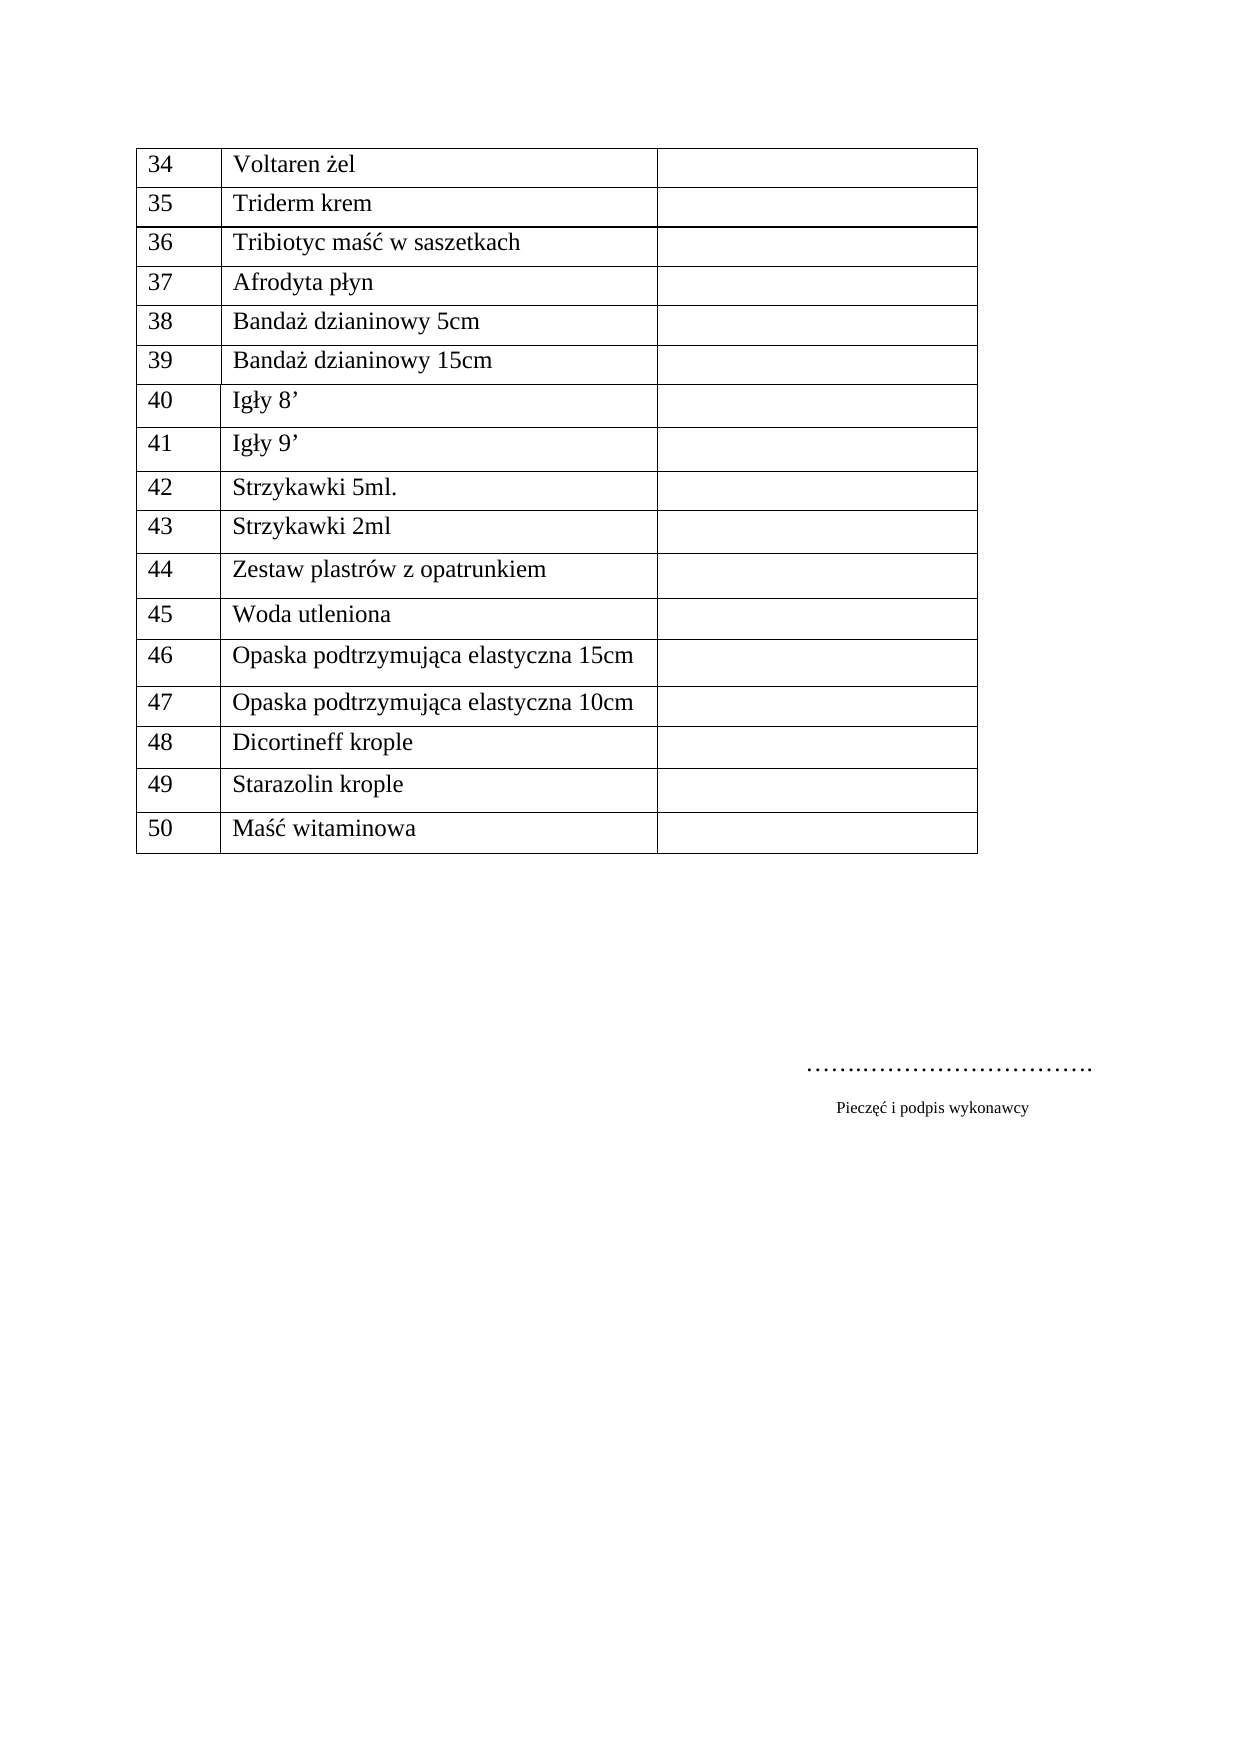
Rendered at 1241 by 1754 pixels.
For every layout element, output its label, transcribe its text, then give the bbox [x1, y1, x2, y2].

table_cell Strzykawki 2ml [221, 511, 657, 553]
table_cell [658, 149, 977, 187]
table_cell Bandaż dzianinowy 15cm [222, 346, 657, 384]
table_cell Dicortineff krople [221, 727, 657, 768]
table_cell [658, 727, 977, 768]
table_cell 39 [137, 346, 221, 384]
table_cell 44 [137, 554, 220, 598]
table_cell 37 [137, 267, 221, 305]
table_cell Tribiotyc maść w saszetkach [222, 228, 657, 266]
table_cell Starazolin krople [221, 769, 657, 812]
table_cell 41 [137, 428, 220, 471]
table_cell 42 [137, 472, 220, 510]
table_cell [658, 306, 977, 344]
table_cell Triderm krem [222, 188, 657, 226]
table_cell [658, 385, 977, 427]
text Pieczęć i podpis wykonawcy [148, 1098, 1093, 1117]
table_cell [658, 813, 977, 852]
table_cell 48 [137, 727, 220, 768]
table_cell [658, 428, 977, 471]
table_cell Maść witaminowa [221, 813, 657, 852]
table_cell Opaska podtrzymująca elastyczna 15cm [221, 640, 657, 686]
table_cell [658, 228, 977, 266]
table_cell [658, 346, 977, 384]
table_cell Zestaw plastrów z opatrunkiem [221, 554, 657, 598]
table_cell Bandaż dzianinowy 5cm [222, 306, 657, 344]
table_cell Afrodyta płyn [222, 267, 657, 305]
table_cell Opaska podtrzymująca elastyczna 10cm [221, 687, 657, 726]
table_cell 40 [137, 385, 220, 427]
table_cell 43 [137, 511, 220, 553]
table_cell 50 [137, 813, 220, 852]
table_cell [658, 687, 977, 726]
table_cell 35 [137, 188, 221, 226]
table_cell 47 [137, 687, 220, 726]
table_cell [658, 640, 977, 686]
table_cell 49 [137, 769, 220, 812]
table_cell 45 [137, 599, 220, 639]
table_cell [658, 769, 977, 812]
table_cell [658, 599, 977, 639]
table_cell [658, 472, 977, 510]
table_cell Strzykawki 5ml. [221, 472, 657, 510]
table_cell 36 [137, 228, 221, 266]
table_cell [658, 554, 977, 598]
table_cell Igły 8’ [221, 385, 657, 427]
table_cell 34 [137, 149, 221, 187]
table_cell [658, 188, 977, 226]
text …….………………………. [148, 1048, 1093, 1077]
table_cell [658, 267, 977, 305]
table_cell Voltaren żel [222, 149, 657, 187]
table_cell [658, 511, 977, 553]
table_cell Woda utleniona [221, 599, 657, 639]
table_cell 38 [137, 306, 221, 344]
table_cell 46 [137, 640, 220, 686]
table_cell Igły 9’ [221, 428, 657, 471]
